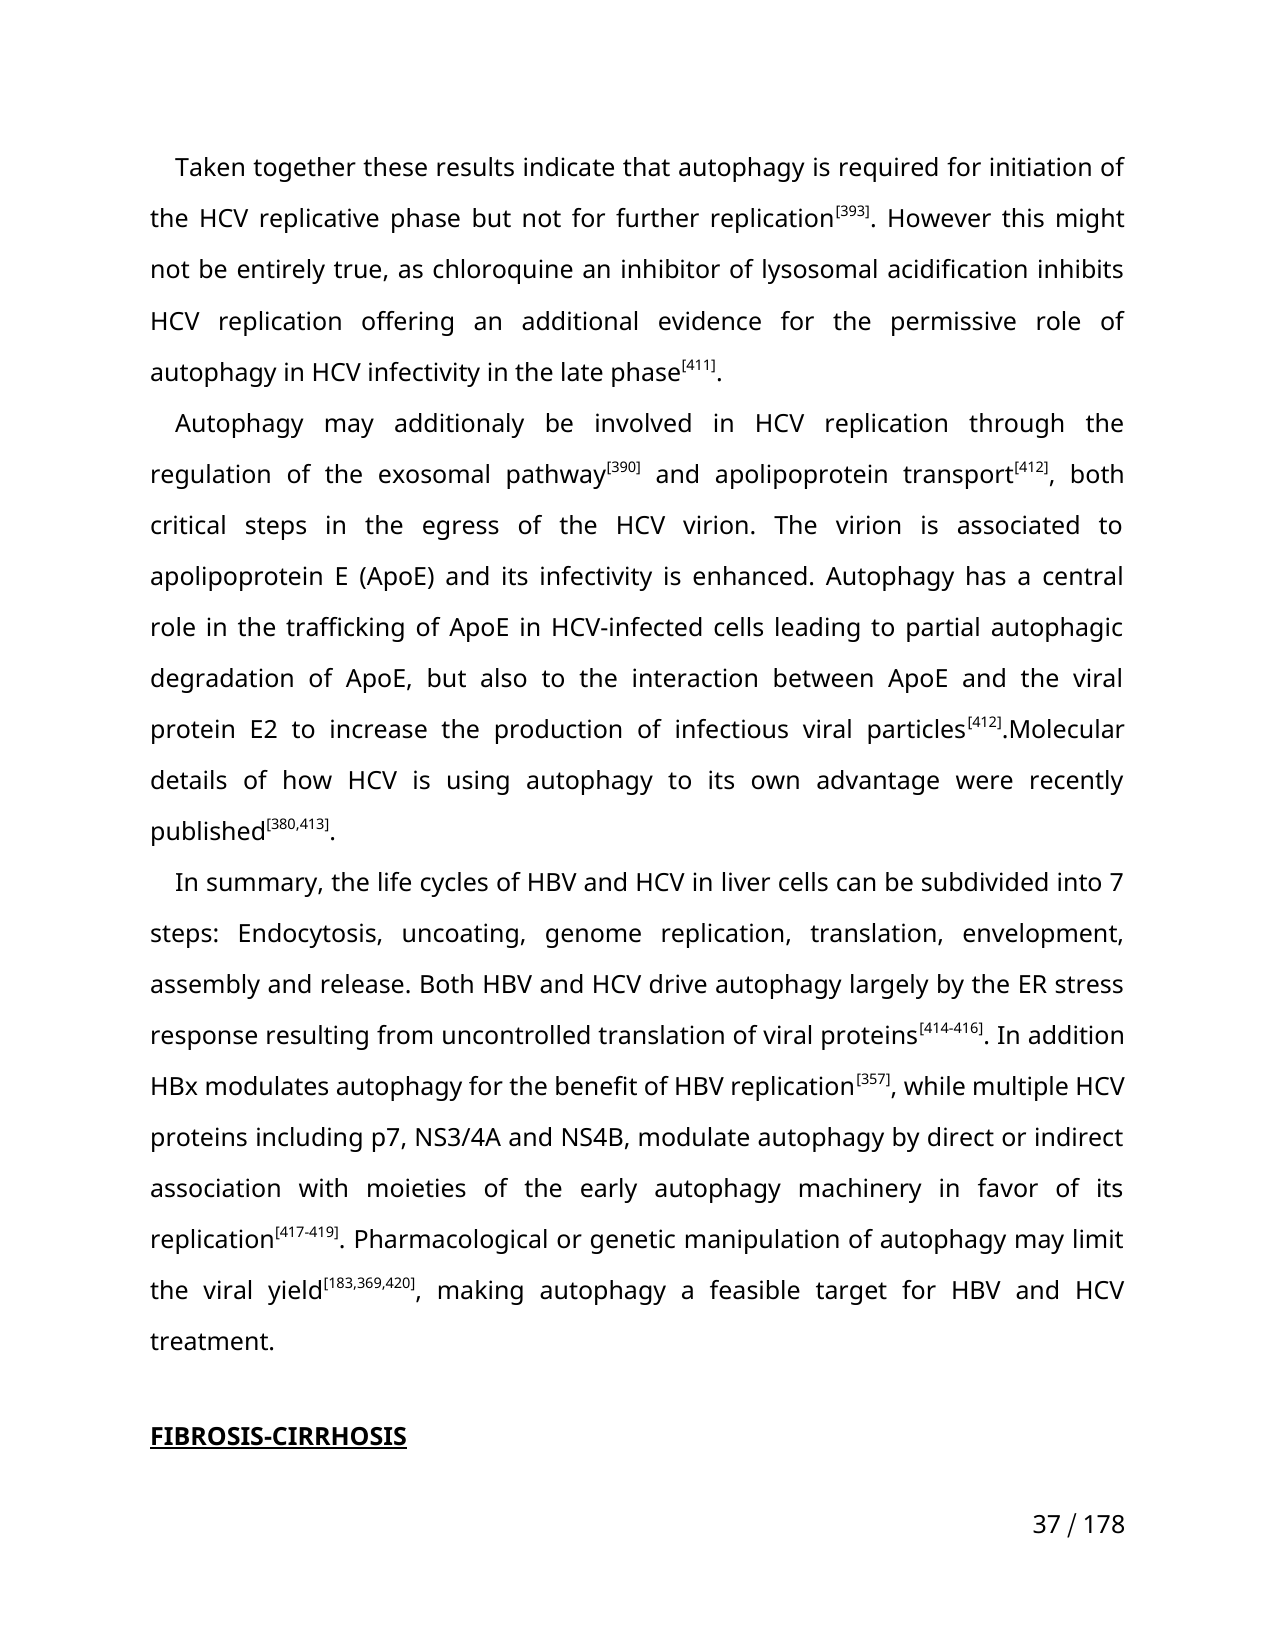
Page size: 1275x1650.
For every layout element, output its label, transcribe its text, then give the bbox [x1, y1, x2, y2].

text Autophagy may additionaly be involved in HCV replication through the regulation of the exosomal pathway[390] and apolipoprotein transport[412], both critical steps in the egress of the HCV virion. The virion is associated to apolipoprotein E (ApoE) and its infectivity is enhanced. Autophagy has a central role in the trafficking of ApoE in HCV-infected cells leading to partial autophagic degradation of ApoE, but also to the interaction between ApoE and the viral protein E2 to increase the production of infectious viral particles[412].Molecular details of how HCV is using autophagy to its own advantage were recently published[380,413]. [150, 405, 1125, 848]
text FIBROSIS-CIRRHOSIS [150, 1418, 1125, 1452]
text Taken together these results indicate that autophagy is required for initiation of the HCV replicative phase but not for further replication[393]. However this might not be entirely true, as chloroquine an inhibitor of lysosomal acidification inhibits HCV replication offering an additional evidence for the permissive role of autophagy in HCV infectivity in the late phase[411]. [150, 150, 1125, 388]
text In summary, the life cycles of HBV and HCV in liver cells can be subdivided into 7 steps: Endocytosis, uncoating, genome replication, translation, envelopment, assembly and release. Both HBV and HCV drive autophagy largely by the ER stress response resulting from uncontrolled translation of viral proteins[414-416]. In addition HBx modulates autophagy for the benefit of HBV replication[357], while multiple HCV proteins including p7, NS3/4A and NS4B, modulate autophagy by direct or indirect association with moieties of the early autophagy machinery in favor of its replication[417-419]. Pharmacological or genetic manipulation of autophagy may limit the viral yield[183,369,420], making autophagy a feasible target for HBV and HCV treatment. [150, 864, 1125, 1358]
